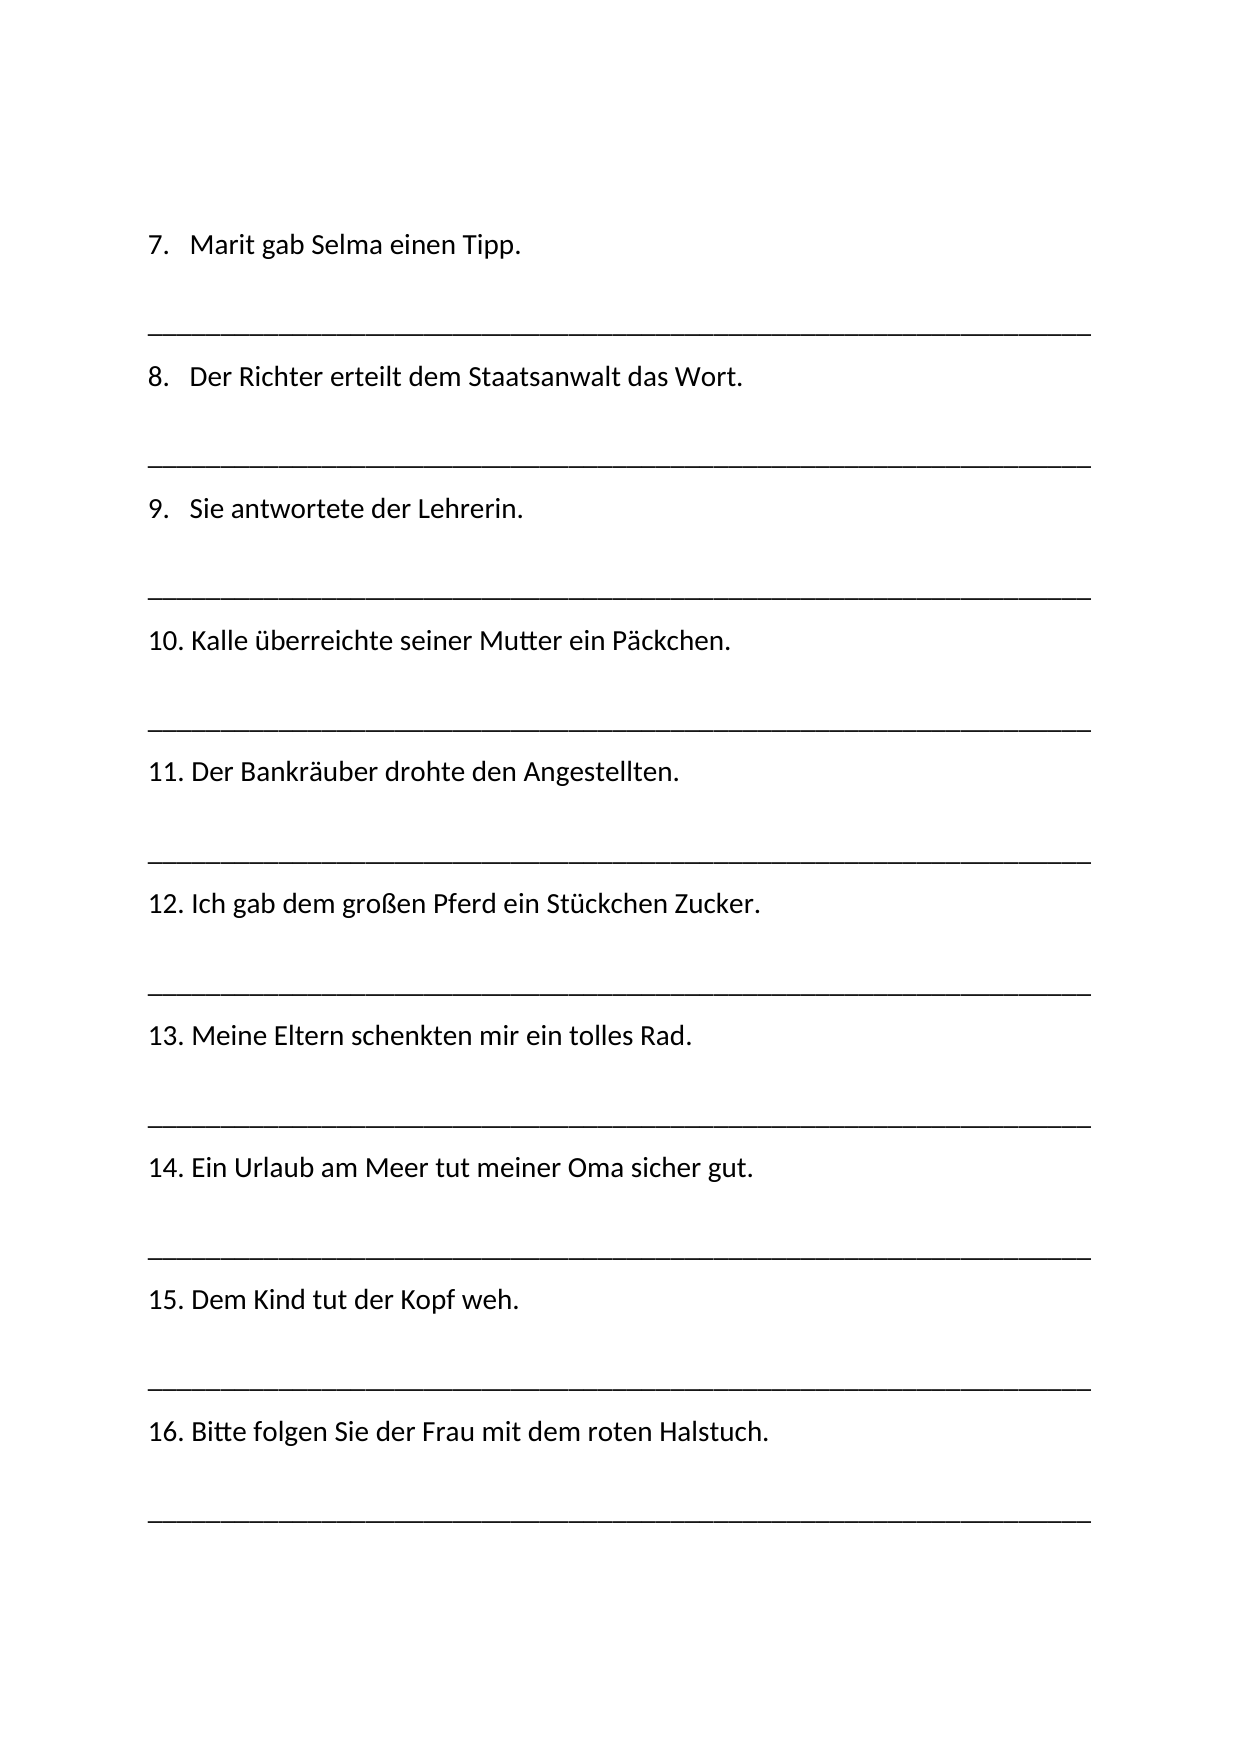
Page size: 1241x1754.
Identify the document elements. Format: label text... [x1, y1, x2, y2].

text _________________________________________________________________ 8. Der Richter erteilt dem Staatsanwalt das Wort. [148, 304, 1093, 393]
text _________________________________________________________________ 9. Sie antwortete der Lehrerin. [148, 436, 1093, 525]
text _________________________________________________________________ 14. Ein Urlaub am Meer tut meiner Oma sicher gut. [148, 1096, 1093, 1185]
text _________________________________________________________________ 16. Bitte folgen Sie der Frau mit dem roten Halstuch. [148, 1359, 1093, 1448]
text _________________________________________________________________ 13. Meine Eltern schenkten mir ein tolles Rad. [148, 964, 1093, 1053]
text _________________________________________________________________ 11. Der Bankräuber drohte den Angestellten. [148, 700, 1093, 789]
text _________________________________________________________________ 12. Ich gab dem großen Pferd ein Stückchen Zucker. [148, 832, 1093, 921]
text 7. Marit gab Selma einen Tipp. [148, 226, 1093, 262]
text _________________________________________________________________ 15. Dem Kind tut der Kopf weh. [148, 1228, 1093, 1317]
text _________________________________________________________________ 10. Kalle überreichte seiner Mutter ein Päckchen. [148, 568, 1093, 657]
text _________________________________________________________________ [148, 1491, 1093, 1527]
